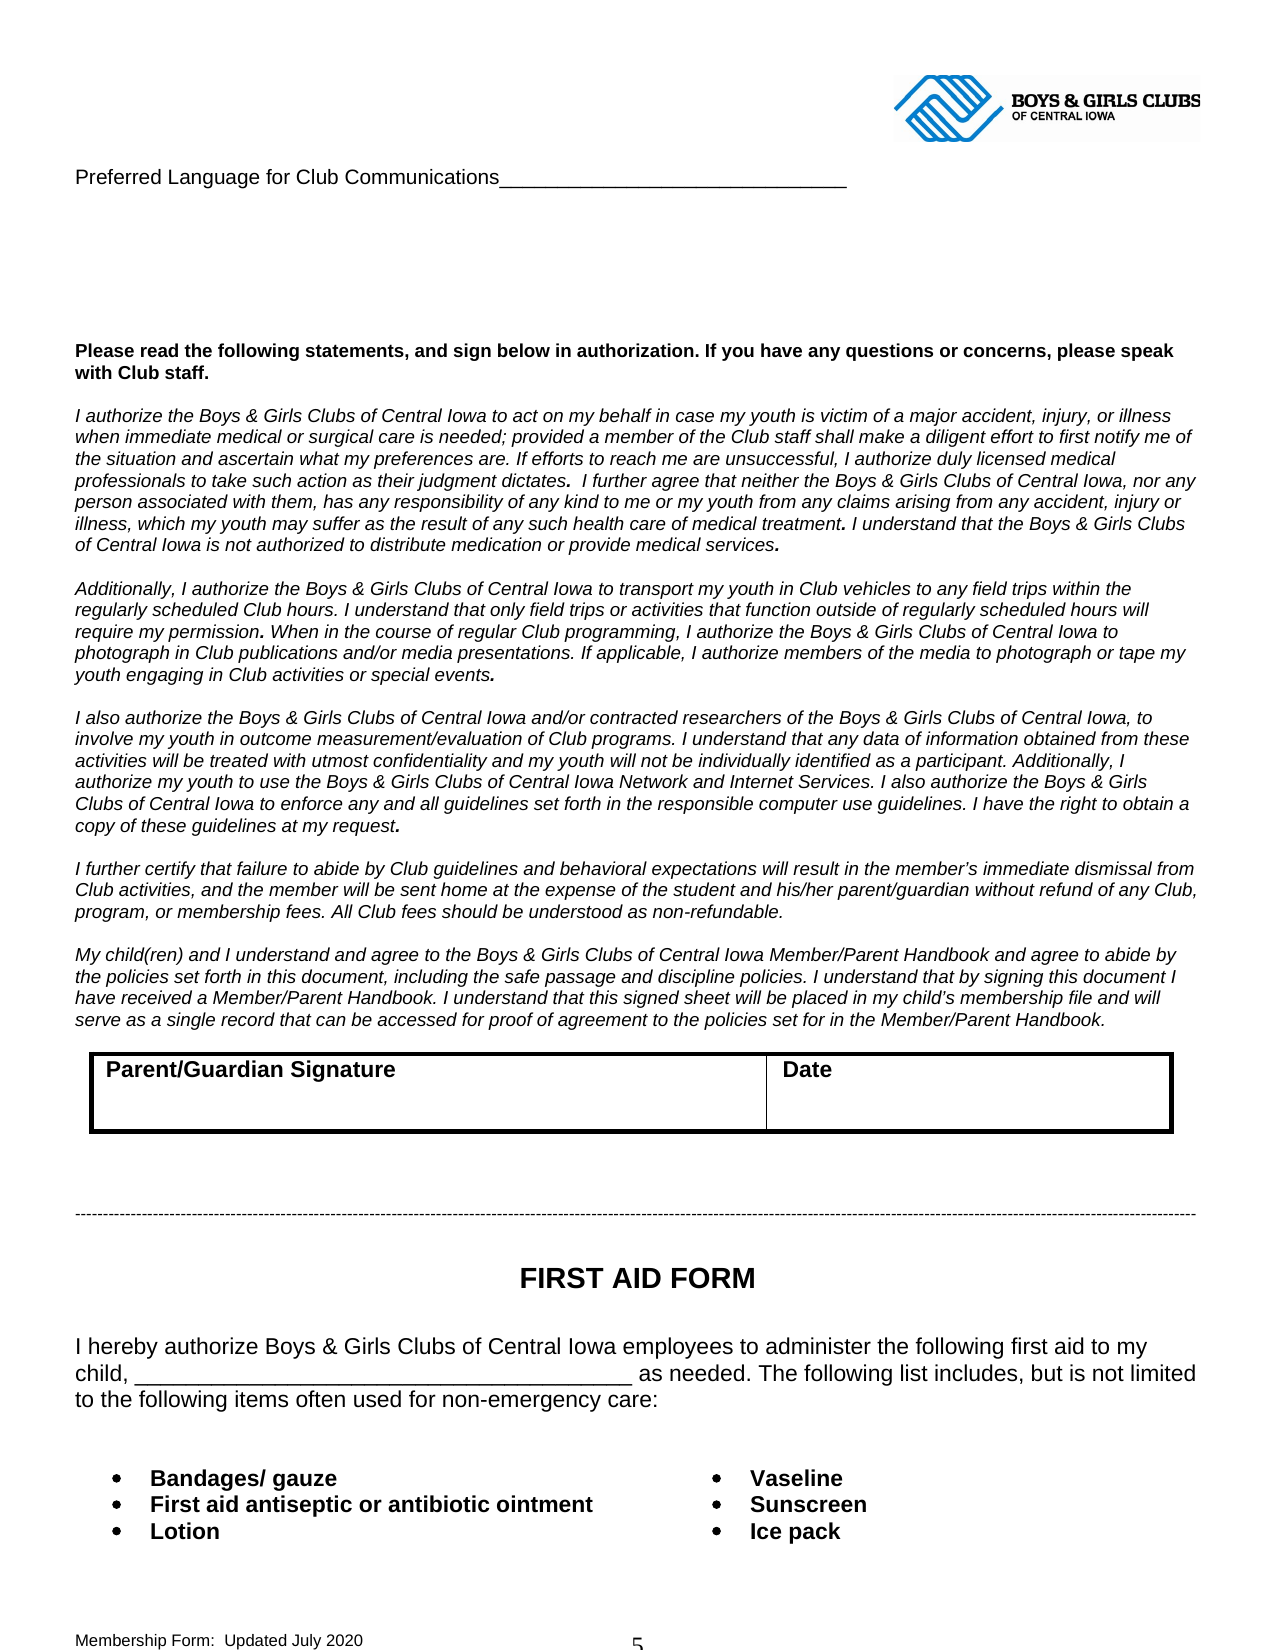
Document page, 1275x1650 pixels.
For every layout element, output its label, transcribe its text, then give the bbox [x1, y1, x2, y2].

list Vaseline [712, 1465, 1200, 1491]
text Preferred Language for Club Communications______________________________ [75, 165, 1200, 189]
text FIRST AID FORM [75, 1261, 1200, 1295]
table_header Parent/Guardian Signature [94, 1056, 766, 1129]
list First aid antiseptic or antibiotic ointment [112, 1491, 600, 1518]
text I also authorize the Boys & Girls Clubs of Central Iowa and/or contracted researchers of the Boys & Girls Clubs of , to involve my youth in outcome measurement/evaluation of Club programs. I understand that any data of information obtained from these activities will be treated with utmost confidentiality and my youth will not be individually identified as a participant. Additionally, I authorize my youth to use the Boys & Girls Clubs of Central Iowa Network and Internet Services. I also authorize the Boys & Girls Clubs of Central Iowa to enforce any and all guidelines set forth in the responsible computer use guidelines. I have the right to obtain a copy of these guidelines at my request. [75, 707, 1200, 836]
text Additionally, I authorize the Boys & Girls Clubs of to transport my youth in Club vehicles to any field trips within the regularly scheduled Club hours. I understand that only field trips or activities that function outside of regularly scheduled hours will require my permission. When in the course of regular Club programming, I authorize the Boys & Girls Clubs of Central Iowa to photograph in Club publications and/or media presentations. If applicable, I authorize members of the media to photograph or tape my youth engaging in Club activities or special events. [75, 577, 1200, 685]
text ---------------------------------------------------------------------------------------------------------------------------------------------------------------------------------------------------------- [75, 1203, 1200, 1223]
text Please read the following statements, and sign below in authorization. If you have any questions or concerns, please speak with Club staff. [75, 340, 1200, 383]
picture [893, 75, 1200, 142]
list Bandages/ gauze [112, 1465, 600, 1491]
list Lotion [112, 1518, 600, 1544]
list Ice pack [712, 1518, 1200, 1544]
text I hereby authorize Boys & Girls Clubs of Central Iowa employees to administer the following first aid to my child, _______________________________________ as needed. The following list includes, but is not limited to the following items often used for non-emergency care: [75, 1333, 1200, 1412]
list Sunscreen [712, 1491, 1200, 1518]
text I authorize the Boys & Girls Clubs of Central Iowa to act on my behalf in case my youth is victim of a major accident, injury, or illness when immediate medical or surgical care is needed; provided a member of the Club staff shall make a diligent effort to first notify me of the situation and ascertain what my preferences are. If efforts to reach me are unsuccessful, I authorize duly licensed medical professionals to take such action as their judgment dictates. I further agree that neither the Boys & Girls Clubs of Central Iowa, nor any person associated with them, has any responsibility of any kind to me or my youth from any claims arising from any accident, injury or illness, which my youth may suffer as the result of any such health care of medical treatment. I understand that the Boys & Girls Clubs of is not authorized to distribute medication or provide medical services. [75, 405, 1200, 556]
table_header Date [767, 1056, 1169, 1129]
text My child(ren) and I understand and agree to the Boys & Girls Clubs of Central Iowa Member/Parent Handbook and agree to abide by the policies set forth in this document, including the safe passage and discipline policies. I understand that by signing this document I have received a Member/Parent Handbook. I understand that this signed sheet will be placed in my child’s membership file and will serve as a single record that can be accessed for proof of agreement to the policies set for in the Member/Parent Handbook. [75, 944, 1200, 1030]
text I further certify that failure to abide by Club guidelines and behavioral expectations will result in the member’s immediate dismissal from Club activities, and the member will be sent home at the expense of the student and his/her parent/guardian without refund of any Club, program, or membership fees. All Club fees should be understood as non-refundable. [75, 858, 1200, 922]
